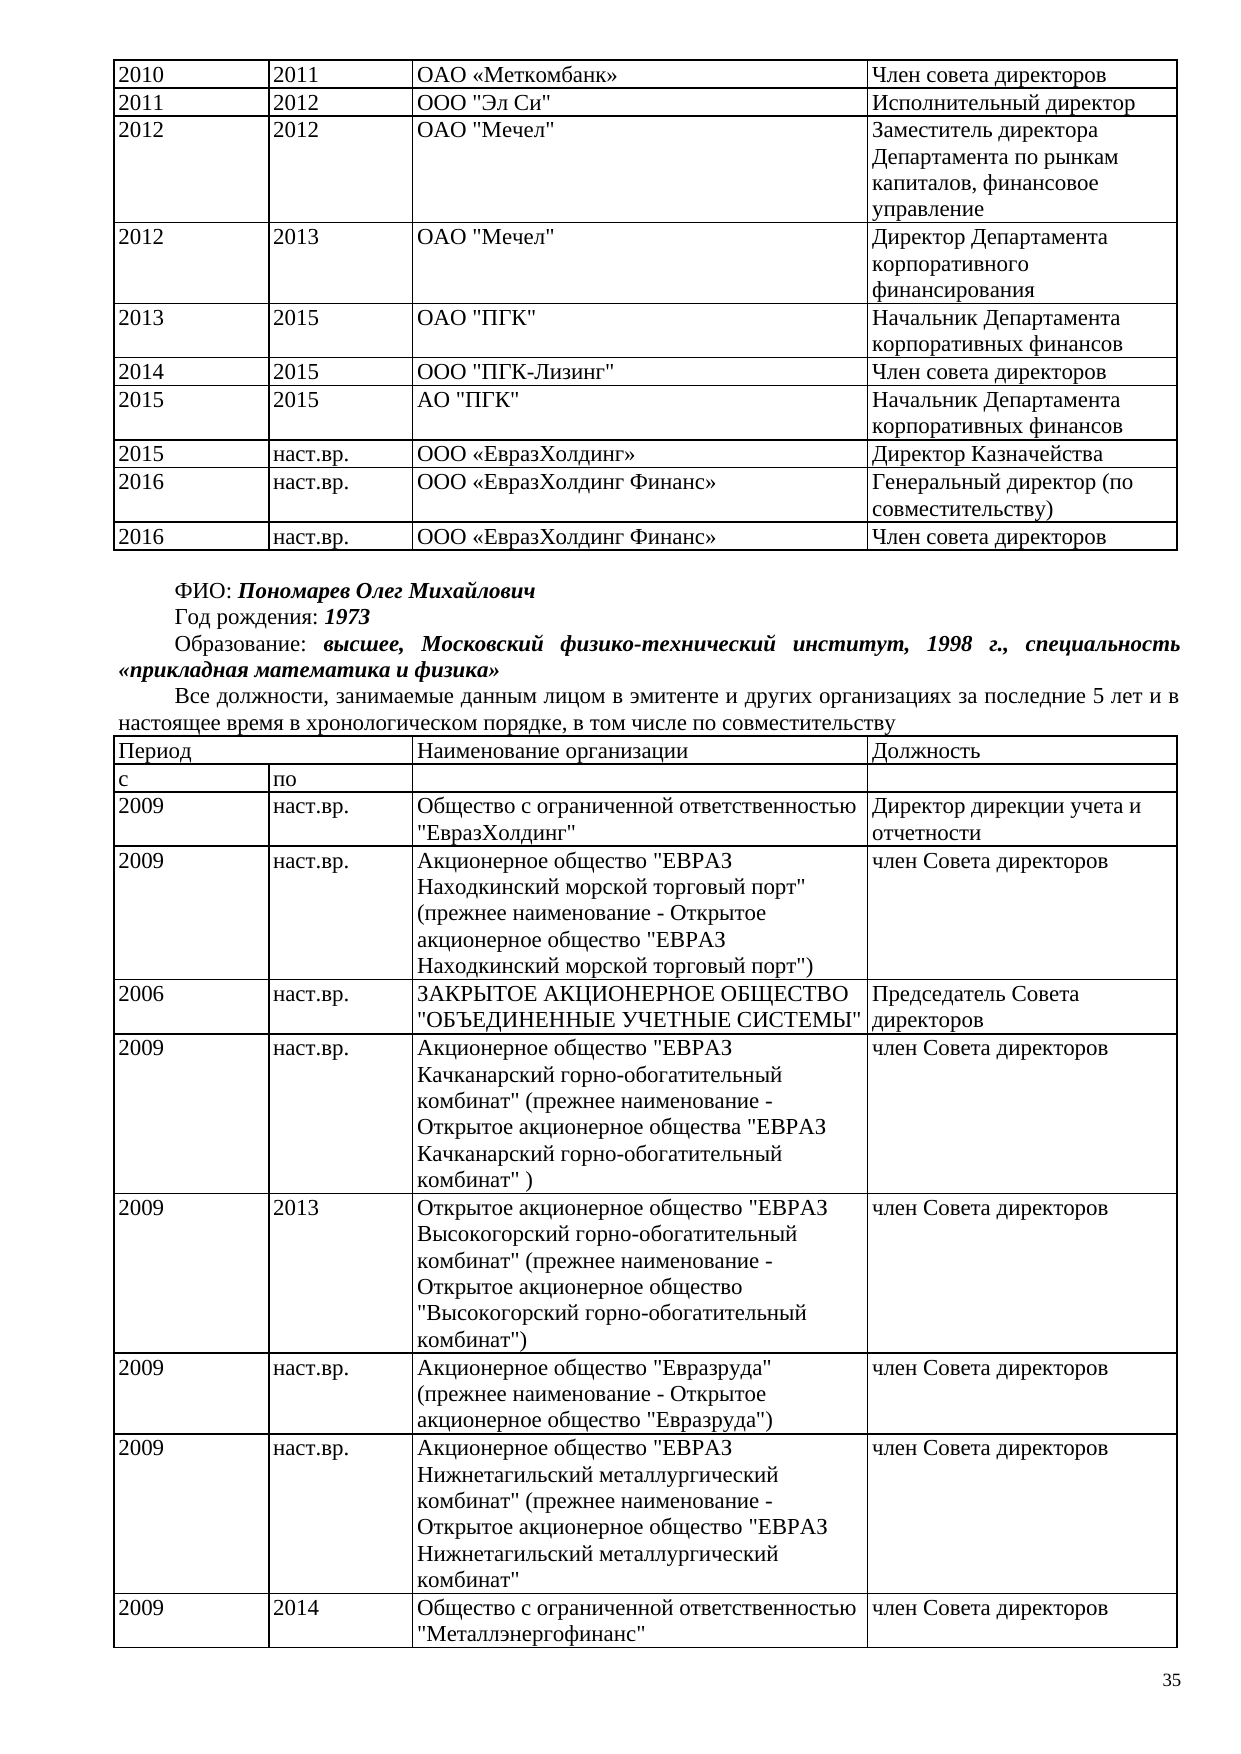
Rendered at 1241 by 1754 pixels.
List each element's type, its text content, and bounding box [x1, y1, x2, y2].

table_cell Общество с ограниченной ответственностью "ЕвразХолдинг" [413, 793, 867, 845]
table_cell 2009 [115, 1194, 268, 1352]
table_cell 2009 [115, 1035, 268, 1192]
table_cell 2012 [270, 89, 412, 115]
table_cell наст.вр. [270, 441, 412, 467]
text Все должности, занимаемые данным лицом в эмитенте и других организациях за последние 5 лет и в настоящее время в хронологическом порядке, в том числе по совместительству [118, 682, 1181, 735]
table_cell ОАО «Меткомбанк» [413, 61, 867, 87]
table_cell Заместитель директора Департамента по рынкам капиталов, финансовое управление [868, 117, 1176, 222]
table_cell наст.вр. [270, 468, 412, 521]
table_cell 2009 [115, 1354, 268, 1433]
table_cell 2015 [115, 386, 268, 439]
table_cell 2015 [270, 304, 412, 357]
table_cell ОАО "Мечел" [413, 223, 867, 302]
table_cell 2009 [115, 793, 268, 845]
table_cell 2013 [115, 304, 268, 357]
table_cell наст.вр. [270, 1435, 412, 1592]
table_cell наст.вр. [270, 523, 412, 549]
table_cell 2015 [115, 441, 268, 467]
table_cell 2012 [115, 117, 268, 222]
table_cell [868, 1594, 1176, 1647]
table_cell член Совета директоров [868, 1354, 1176, 1433]
table_cell наст.вр. [270, 980, 412, 1033]
table_cell Начальник Департамента корпоративных финансов [868, 304, 1176, 357]
table_cell с [115, 765, 268, 791]
table_cell Член совета директоров [868, 358, 1176, 385]
table_cell наст.вр. [270, 847, 412, 978]
table_cell 2013 [270, 1194, 412, 1352]
table_cell Член совета директоров [868, 523, 1176, 549]
table_cell Акционерное общество "Евразруда" (прежнее наименование - Открытое акционерное общество "Евразруда") [413, 1354, 867, 1433]
table_cell Генеральный директор (по совместительству) [868, 468, 1176, 521]
table_cell ООО «ЕвразХолдинг Финанс» [413, 523, 867, 549]
table_cell ООО "ПГК-Лизинг" [413, 358, 867, 385]
table_cell 2006 [115, 980, 268, 1033]
table_cell Начальник Департамента корпоративных финансов [868, 386, 1176, 439]
table_cell член Совета директоров [868, 1194, 1176, 1352]
table_cell 2009 [115, 1435, 268, 1592]
table_cell 2016 [115, 468, 268, 521]
table_cell член Совета директоров [868, 1035, 1176, 1192]
table_cell 2011 [270, 61, 412, 87]
table_cell 2012 [270, 117, 412, 222]
table_cell ООО "Эл Си" [413, 89, 867, 115]
table_header Период [115, 737, 412, 763]
table_cell 2009 [115, 1594, 268, 1647]
table_cell 2010 [115, 61, 268, 87]
table_cell ООО «ЕвразХолдинг Финанс» [413, 468, 867, 521]
table_cell Открытое акционерное общество "ЕВРАЗ Высокогорский горно-обогатительный комбинат" (прежнее наименование - Открытое акционерное общество "Высокогорский горно-обогатительный комбинат") [413, 1194, 867, 1352]
table_cell Директор Казначейства [868, 441, 1176, 467]
table_cell Акционерное общество "ЕВРАЗ Находкинский морской торговый порт" (прежнее наименование - Открытое акционерное общество "ЕВРАЗ Находкинский морской торговый порт") [413, 847, 867, 978]
table_cell Акционерное общество "ЕВРАЗ Качканарский горно-обогатительный комбинат" (прежнее наименование - Открытое акционерное общества "ЕВРАЗ Качканарский горно-обогатительный комбинат" ) [413, 1035, 867, 1192]
table_cell Общество с ограниченной ответственностью "Металлэнергофинанс" [413, 1594, 867, 1647]
table_cell [413, 765, 867, 791]
table_cell 2014 [115, 358, 268, 385]
table_cell Член совета директоров [868, 61, 1176, 87]
table_cell [868, 765, 1176, 791]
table_cell ОАО "Мечел" [413, 117, 867, 222]
table_cell 2014 [270, 1594, 412, 1647]
table_cell 2015 [270, 358, 412, 385]
table_cell Директор Департамента корпоративного финансирования [868, 223, 1176, 302]
table_cell 2009 [115, 847, 268, 978]
table_cell Директор дирекции учета и отчетности [868, 793, 1176, 845]
table_cell 2012 [115, 223, 268, 302]
table_cell наст.вр. [270, 1035, 412, 1192]
table_cell 2015 [270, 386, 412, 439]
text Образование: высшее, Московский физико-технический институт, 1998 г., специальность «прикладная математика и физика» [118, 630, 1181, 682]
table_cell член Совета директоров [868, 847, 1176, 978]
table_cell член Совета директоров [868, 1435, 1176, 1592]
table_cell наст.вр. [270, 793, 412, 845]
table_header Наименование организации [413, 737, 867, 763]
table_cell Председатель Совета директоров [868, 980, 1176, 1033]
table_cell 2011 [115, 89, 268, 115]
text Год рождения: 1973 [118, 603, 1181, 630]
table_header Должность [868, 737, 1176, 763]
text ФИО: Пономарев Олег Михайлович [118, 577, 1181, 603]
table_cell АО "ПГК" [413, 386, 867, 439]
table_cell наст.вр. [270, 1354, 412, 1433]
table_cell ООО «ЕвразХолдинг» [413, 441, 867, 467]
table_cell Акционерное общество "ЕВРАЗ Нижнетагильский металлургический комбинат" (прежнее наименование - Открытое акционерное общество "ЕВРАЗ Нижнетагильский металлургический комбинат" [413, 1435, 867, 1592]
table_cell 2013 [270, 223, 412, 302]
table_cell Исполнительный директор [868, 89, 1176, 115]
table_cell ЗАКРЫТОЕ АКЦИОНЕРНОЕ ОБЩЕСТВО "ОБЪЕДИНЕННЫЕ УЧЕТНЫЕ СИСТЕМЫ" [413, 980, 867, 1033]
table_cell ОАО "ПГК" [413, 304, 867, 357]
table_cell по [270, 765, 412, 791]
table_cell 2016 [115, 523, 268, 549]
